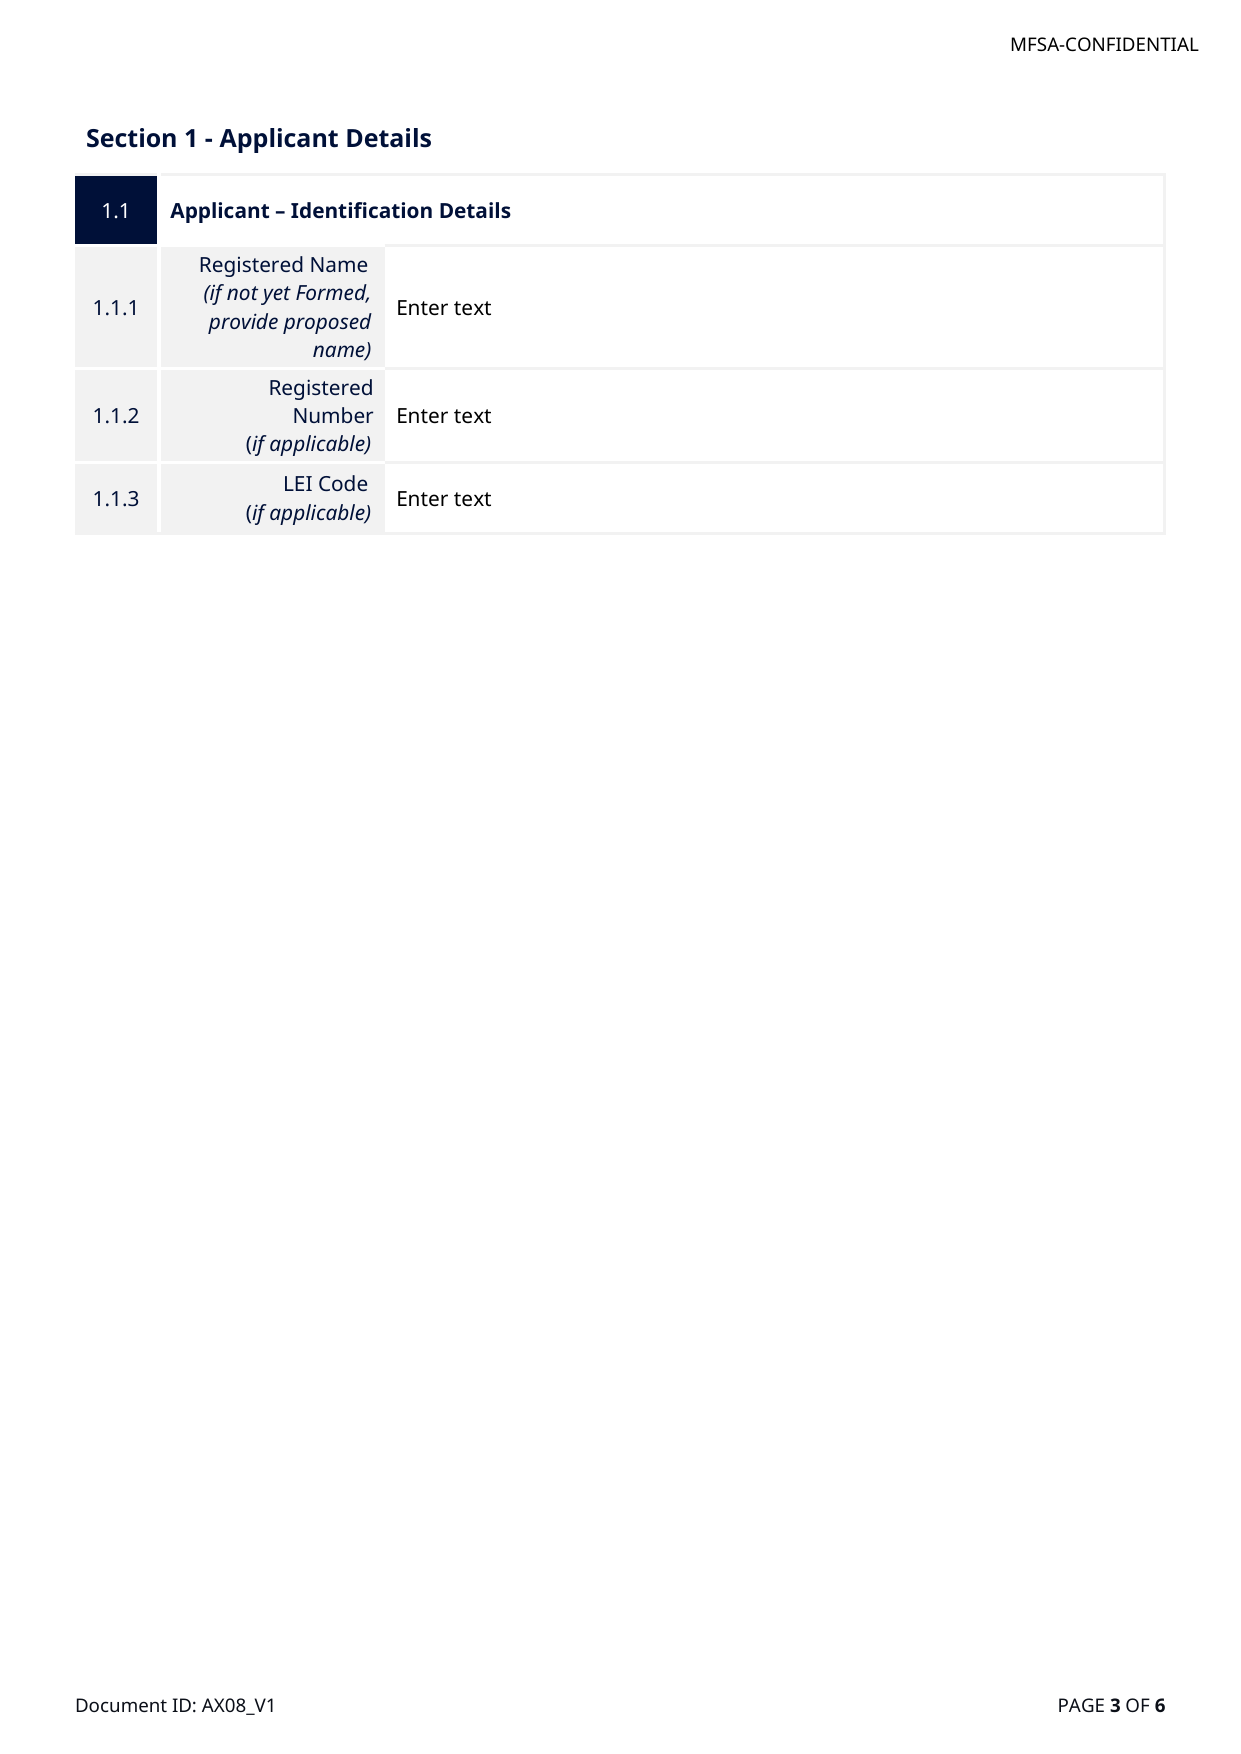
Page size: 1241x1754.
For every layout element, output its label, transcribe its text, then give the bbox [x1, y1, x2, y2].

table_cell [75, 370, 157, 461]
table_header Applicant Details [75, 102, 1165, 173]
table_cell [75, 247, 157, 367]
table_cell LEI Code (if applicable) [161, 464, 385, 532]
table_cell Registered Name (if not yet Formed, provide proposed name) [161, 247, 385, 367]
table_cell [75, 464, 157, 532]
table_cell [75, 176, 157, 244]
table_cell Registered Number (if applicable) [161, 370, 385, 461]
table_cell Applicant – Identification Details [161, 176, 1163, 244]
